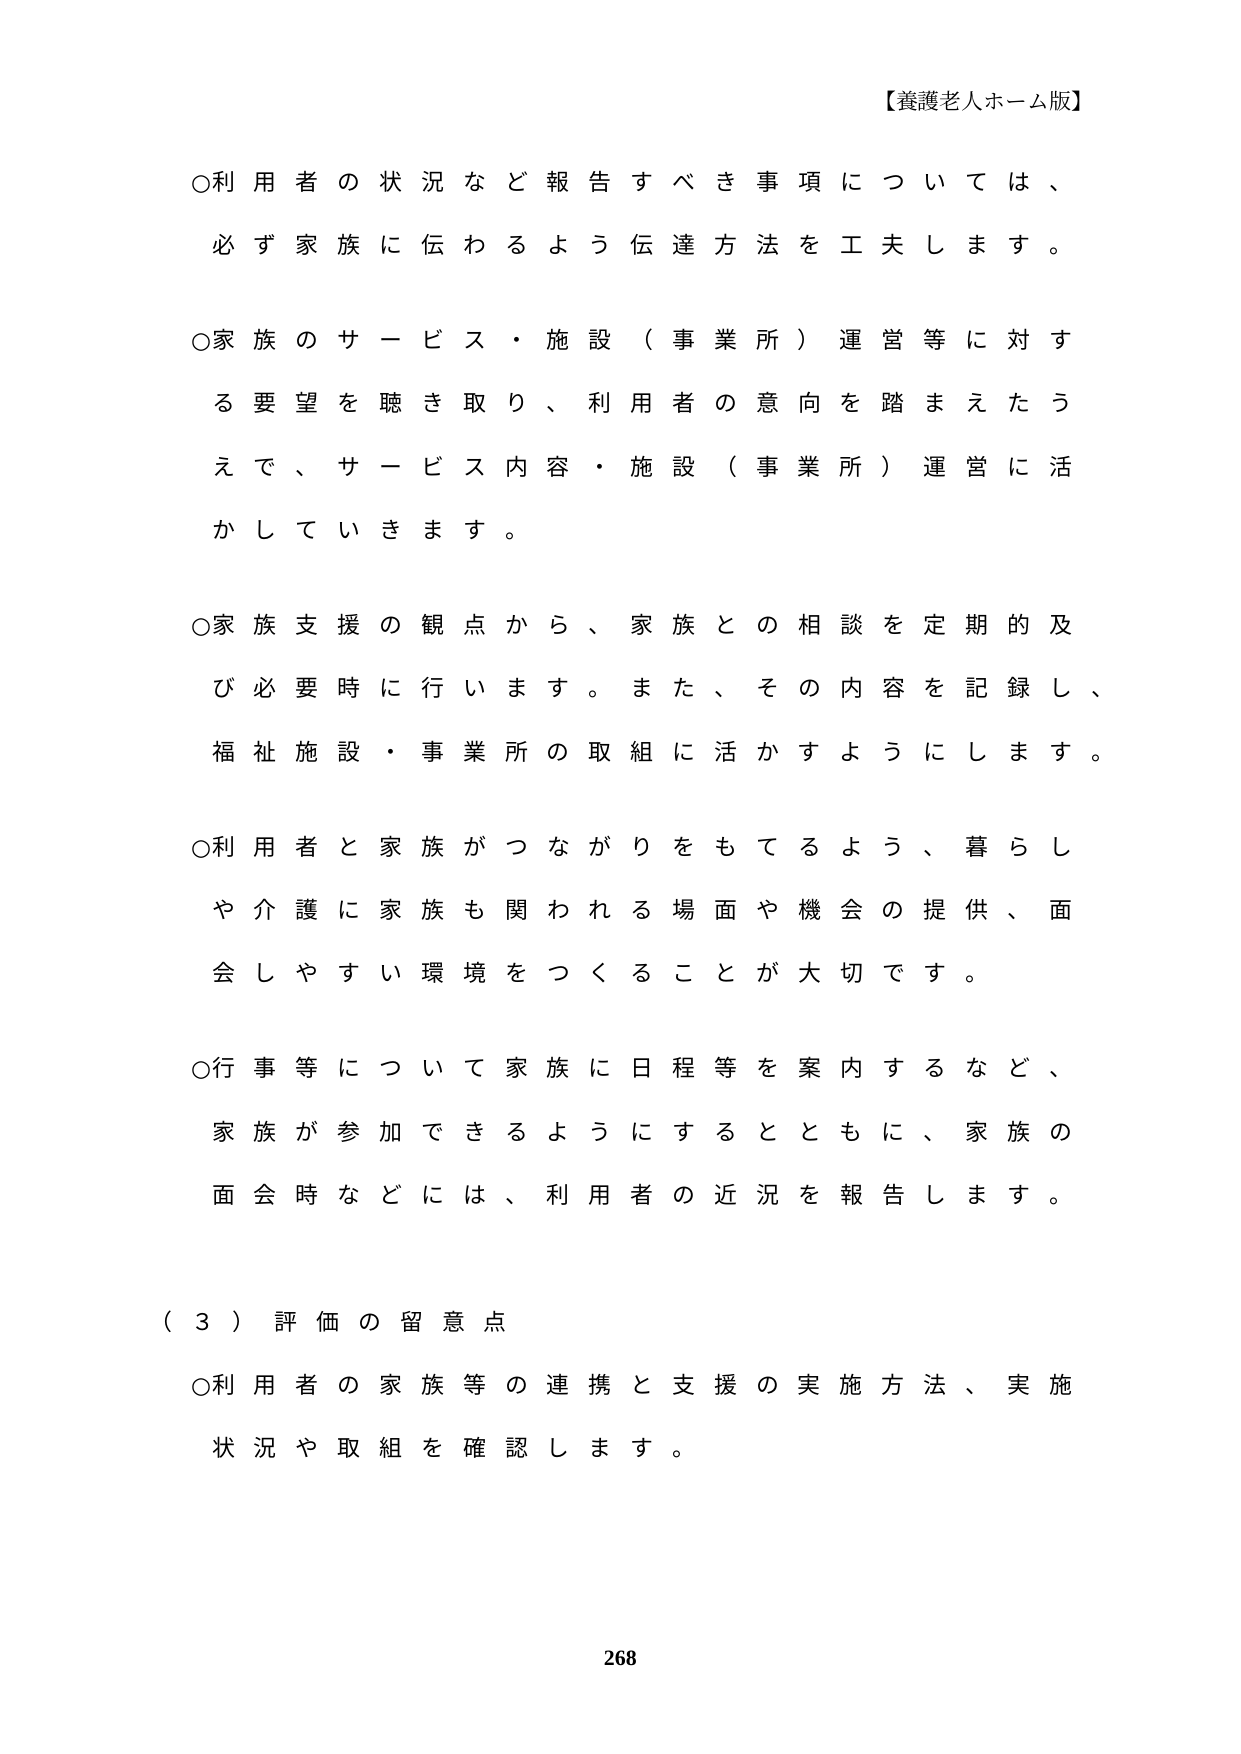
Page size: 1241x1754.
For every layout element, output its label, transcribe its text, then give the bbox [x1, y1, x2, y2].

text ○家族のサービス・施設（事業所）運営等に対する要望を聴き取り、利用者の意向を踏まえたうえで、サービス内容・施設（事業所）運営に活かしていきます。 [170, 307, 1091, 560]
text ○行事等について家族に日程等を案内するなど、家族が参加できるようにするとともに、家族の面会時などには、利用者の近況を報告します。 [170, 1035, 1091, 1225]
text （３）評価の留意点 [149, 1289, 1091, 1352]
text ○利用者の状況など報告すべき事項については、必ず家族に伝わるよう伝達方法を工夫します。 [170, 149, 1091, 275]
text ○利用者と家族がつながりをもてるよう、暮らしや介護に家族も関われる場面や機会の提供、面会しやすい環境をつくることが大切です。 [170, 814, 1091, 1004]
text ○家族支援の観点から、家族との相談を定期的及び必要時に行います。また、その内容を記録し、福祉施設・事業所の取組に活かすようにします。 [170, 592, 1091, 782]
text ○利用者の家族等の連携と支援の実施方法、実施状況や取組を確認します。 [170, 1352, 1091, 1479]
